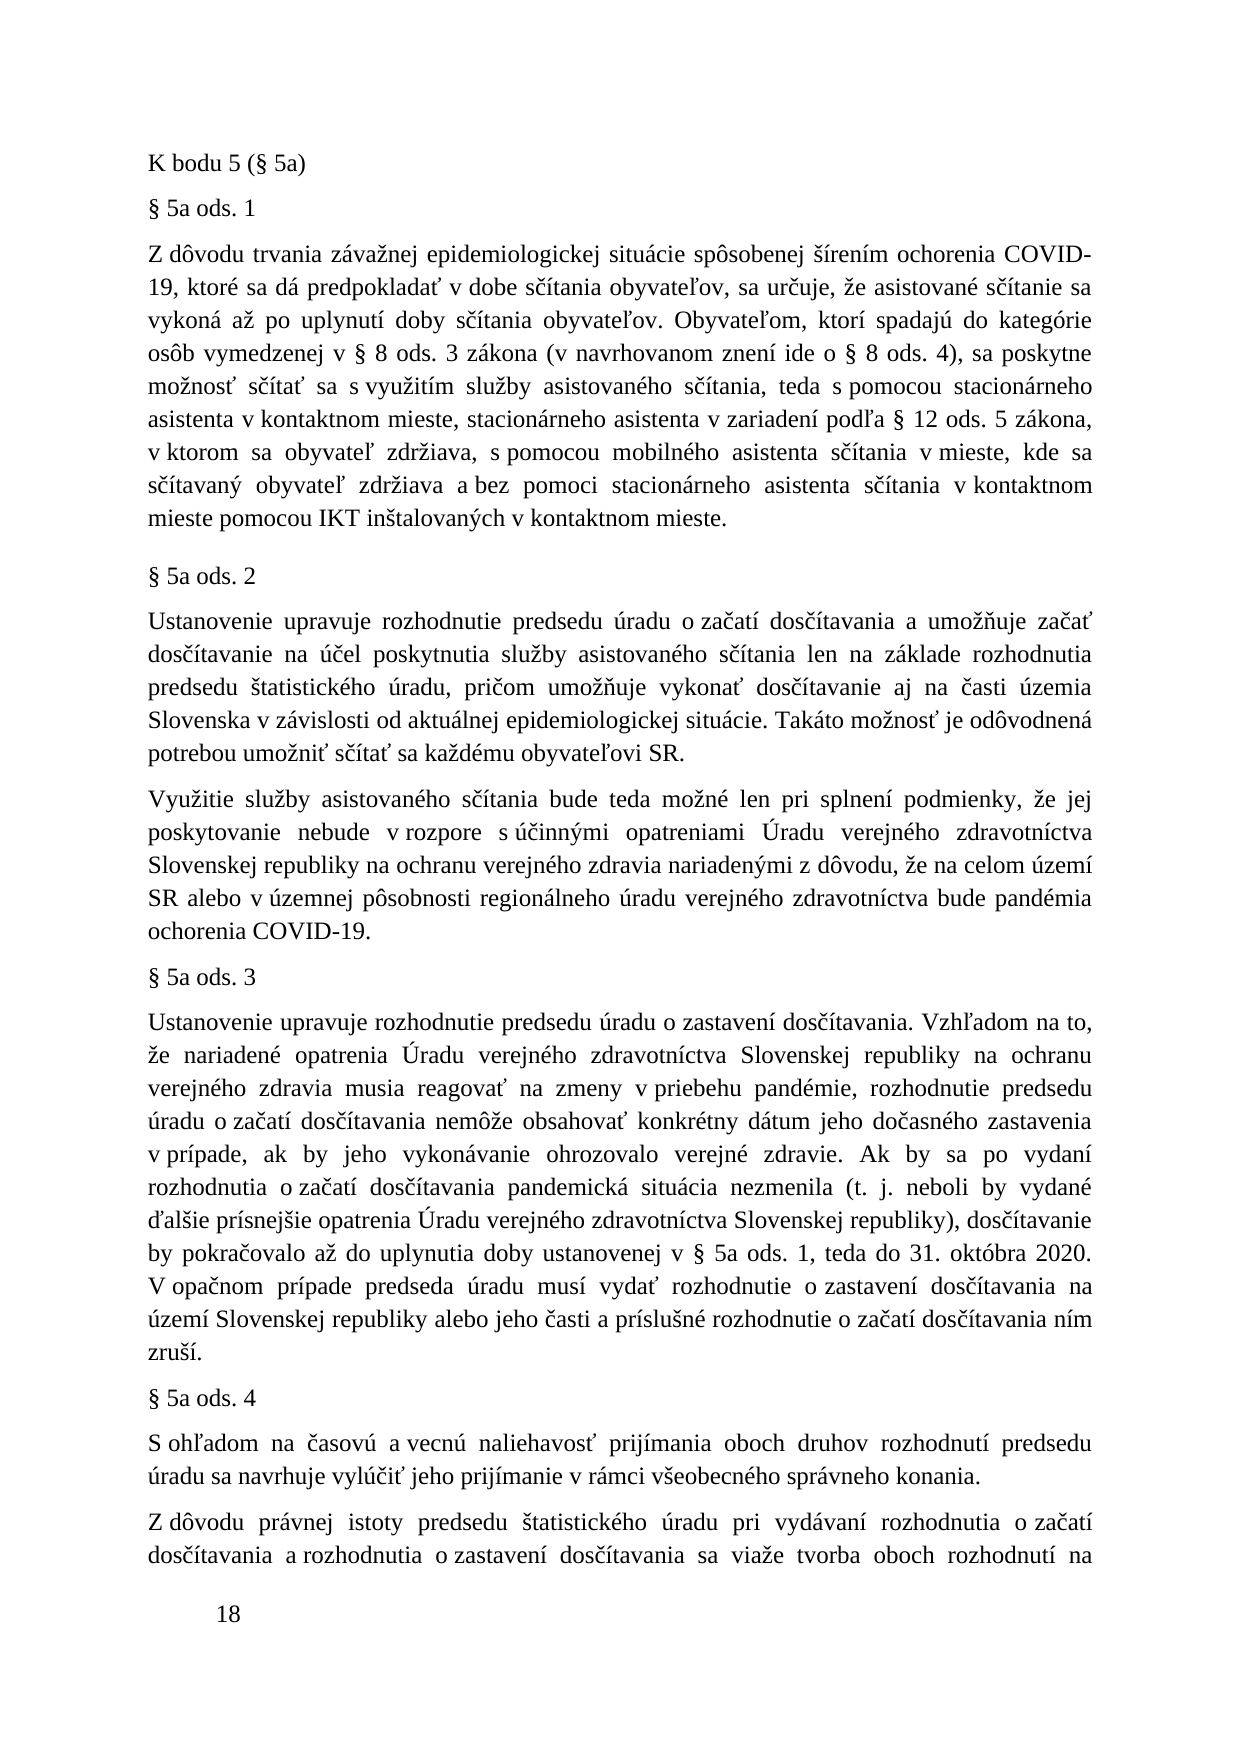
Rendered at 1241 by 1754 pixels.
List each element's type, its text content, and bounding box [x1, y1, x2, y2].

text § 5a ods. 1 [148, 193, 1093, 222]
text Využitie služby asistovaného sčítania bude teda možné len pri splnení podmienky, že jej poskytovanie nebude v rozpore s účinnými opatreniami Úradu verejného zdravotníctva Slovenskej republiky na ochranu verejného zdravia nariadenými z dôvodu, že na celom území SR alebo v územnej pôsobnosti regionálneho úradu verejného zdravotníctva bude pandémia ochorenia COVID-19. [148, 784, 1093, 945]
text K bodu 5 (§ 5a) [148, 148, 1093, 176]
text Ustanovenie upravuje rozhodnutie predsedu úradu o zastavení dosčítavania. Vzhľadom na to, že nariadené opatrenia Úradu verejného zdravotníctva Slovenskej republiky na ochranu verejného zdravia musia reagovať na zmeny v priebehu pandémie, rozhodnutie predsedu úradu o začatí dosčítavania nemôže obsahovať konkrétny dátum jeho dočasného zastavenia v prípade, ak by jeho vykonávanie ohrozovalo verejné zdravie. Ak by sa po vydaní rozhodnutia o začatí dosčítavania pandemická situácia nezmenila (t. j. neboli by vydané ďalšie prísnejšie opatrenia Úradu verejného zdravotníctva Slovenskej republiky), dosčítavanie by pokračovalo až do uplynutia doby ustanovenej v § 5a ods. 1, teda do 31. októbra 2020. V opačnom prípade predseda úradu musí vydať rozhodnutie o zastavení dosčítavania na území Slovenskej republiky alebo jeho časti a príslušné rozhodnutie o začatí dosčítavania ním zruší. [148, 1007, 1093, 1366]
text § 5a ods. 2 [148, 561, 1093, 589]
text S ohľadom na časovú a vecnú naliehavosť prijímania oboch druhov rozhodnutí predsedu úradu sa navrhuje vylúčiť jeho prijímanie v rámci všeobecného správneho konania. [148, 1428, 1093, 1490]
text § 5a ods. 4 [148, 1383, 1093, 1412]
text Ustanovenie upravuje rozhodnutie predsedu úradu o začatí dosčítavania a umožňuje začať dosčítavanie na účel poskytnutia služby asistovaného sčítania len na základe rozhodnutia predsedu štatistického úradu, pričom umožňuje vykonať dosčítavanie aj na časti územia Slovenska v závislosti od aktuálnej epidemiologickej situácie. Takáto možnosť je odôvodnená potrebou umožniť sčítať sa každému obyvateľovi SR. [148, 606, 1093, 767]
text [148, 1507, 1093, 1569]
text § 5a ods. 3 [148, 962, 1093, 990]
text Z dôvodu trvania závažnej epidemiologickej situácie spôsobenej šírením ochorenia COVID-19, ktoré sa dá predpokladať v dobe sčítania obyvateľov, sa určuje, že asistované sčítanie sa vykoná až po uplynutí doby sčítania obyvateľov. Obyvateľom, ktorí spadajú do kategórie osôb vymedzenej v § 8 ods. 3 zákona (v navrhovanom znení ide o § 8 ods. 4), sa poskytne možnosť sčítať sa s využitím služby asistovaného sčítania, teda s pomocou stacionárneho asistenta v kontaktnom mieste, stacionárneho asistenta v zariadení podľa § 12 ods. 5 zákona, v ktorom sa obyvateľ zdržiava, s pomocou mobilného asistenta sčítania v mieste, kde sa sčítavaný obyvateľ zdržiava a bez pomoci stacionárneho asistenta sčítania v kontaktnom mieste pomocou IKT inštalovaných v kontaktnom mieste. [148, 239, 1093, 532]
